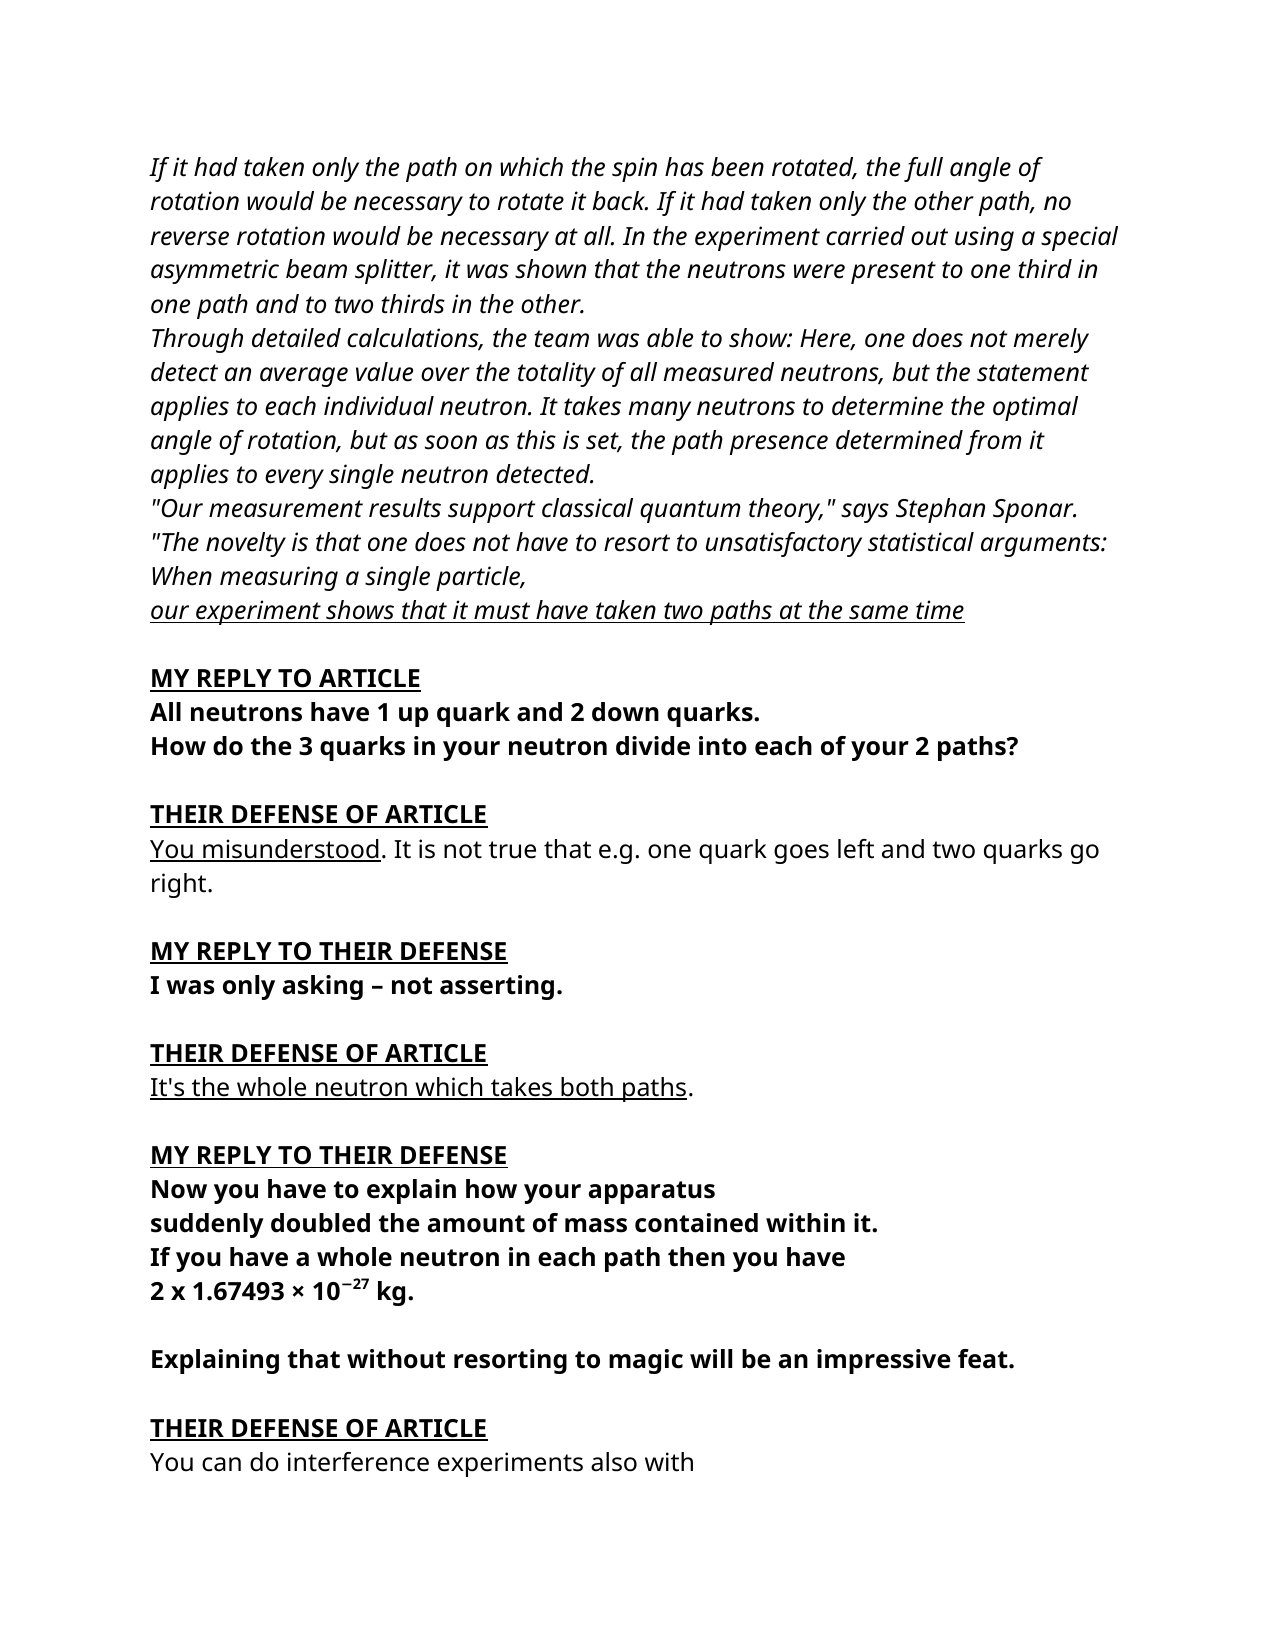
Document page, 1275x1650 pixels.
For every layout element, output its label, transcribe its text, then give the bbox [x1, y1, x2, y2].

text You can do interference experiments also with [150, 1444, 1125, 1478]
text suddenly doubled the amount of mass contained within it. [150, 1206, 1125, 1240]
text MY REPLY TO THEIR DEFENSE [150, 1138, 1125, 1172]
text "Our measurement results support classical quantum theory," says Stephan Sponar. "The novelty is that one does not have to resort to unsatisfactory statistical arguments: When measuring a single particle, [150, 491, 1125, 593]
text MY REPLY TO THEIR DEFENSE [150, 933, 1125, 967]
text Now you have to explain how your apparatus [150, 1172, 1125, 1206]
text THEIR DEFENSE OF ARTICLE [150, 797, 1125, 831]
text All neutrons have 1 up quark and 2 down quarks. [150, 695, 1125, 729]
text 2 x 1.67493 × 10−27 kg. [150, 1274, 1125, 1308]
text THEIR DEFENSE OF ARTICLE [150, 1036, 1125, 1070]
text MY REPLY TO ARTICLE [150, 661, 1125, 695]
text If it had taken only the path on which the spin has been rotated, the full angle of rotation would be necessary to rotate it back. If it had taken only the other path, no reverse rotation would be necessary at all. In the experiment carried out using a special asymmetric beam splitter, it was shown that the neutrons were present to one third in one path and to two thirds in the other. [150, 150, 1125, 320]
text How do the 3 quarks in your neutron divide into each of your 2 paths? [150, 729, 1125, 763]
text our experiment shows that it must have taken two paths at the same time [150, 593, 1125, 627]
text If you have a whole neutron in each path then you have [150, 1240, 1125, 1274]
text You misunderstood. It is not true that e.g. one quark goes left and two quarks go right. [150, 831, 1125, 899]
text It's the whole neutron which takes both paths. [150, 1070, 1125, 1104]
text Explaining that without resorting to magic will be an impressive feat. [150, 1342, 1125, 1376]
text Through detailed calculations, the team was able to show: Here, one does not merely detect an average value over the totality of all measured neutrons, but the statement applies to each individual neutron. It takes many neutrons to determine the optimal angle of rotation, but as soon as this is set, the path presence determined from it applies to every single neutron detected. [150, 320, 1125, 491]
text I was only asking – not asserting. [150, 967, 1125, 1002]
text THEIR DEFENSE OF ARTICLE [150, 1410, 1125, 1444]
